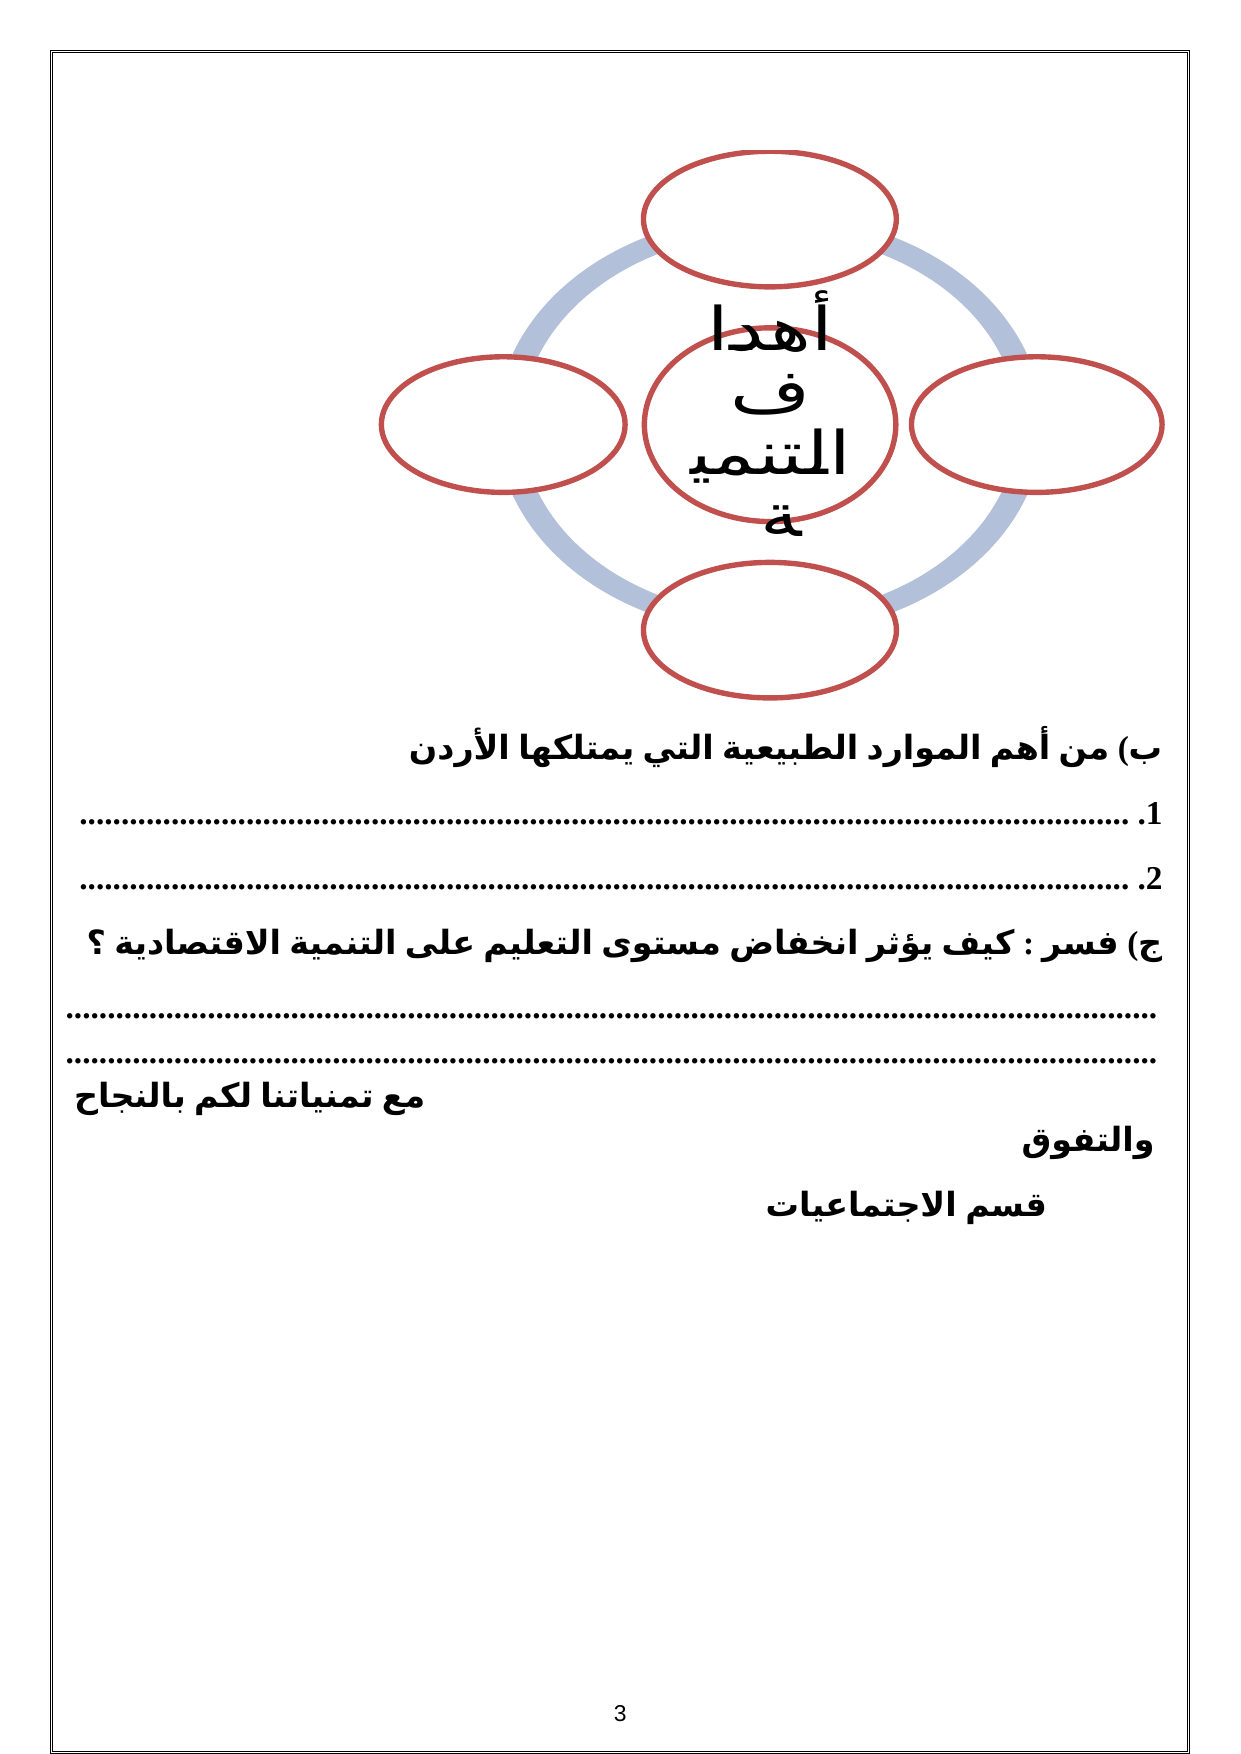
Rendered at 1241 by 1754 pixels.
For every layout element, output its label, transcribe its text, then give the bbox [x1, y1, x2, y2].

text 2. .............................................................................................................................. [66, 858, 1162, 896]
text قسم الاجتماعيات [66, 1185, 1162, 1223]
text ج) فسر : كيف يؤثر انخفاض مستوى التعليم على التنمية الاقتصادية ؟ [66, 923, 1162, 961]
text ...................................................................................................................................................................................................................................................................... مع تمنياتنا لكم بالنجاح والتفوق [66, 988, 1162, 1158]
text ب) من أهم الموارد الطبيعية التي يمتلكها الأردن [66, 728, 1162, 767]
text 1. .............................................................................................................................. [66, 793, 1162, 831]
